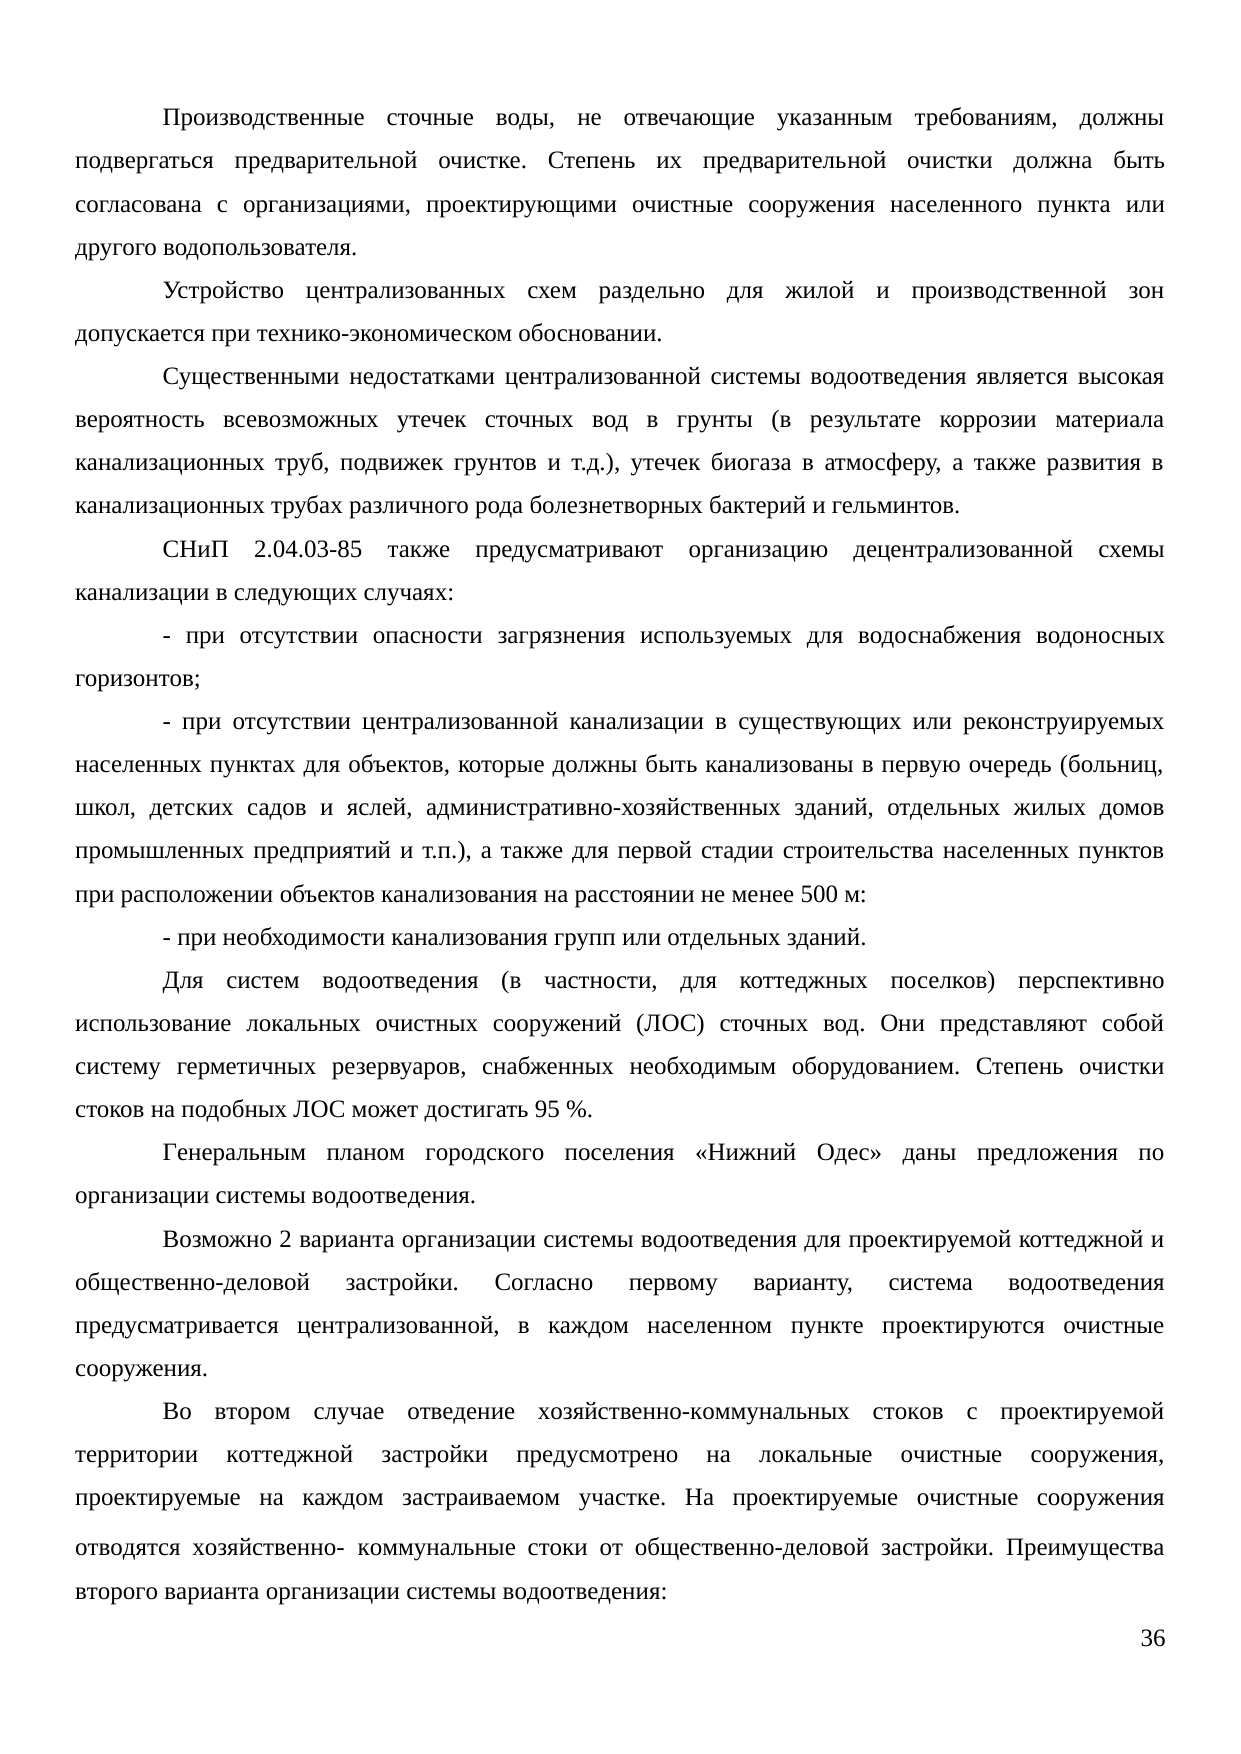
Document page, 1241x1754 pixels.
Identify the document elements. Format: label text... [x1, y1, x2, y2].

text Возможно 2 варианта организации системы водоотведения для проектируемой коттеджной и общественно-деловой застройки. Согласно первому варианту, система водоотведения предусматривается централизованной, в каждом населенном пункте проектируются очистные сооружения. [75, 1224, 1165, 1382]
text - при отсутствии опасности загрязнения используемых для водоснабжения водоносных горизонтов; [75, 620, 1165, 692]
text - при отсутствии централизованной канализации в существующих или реконструируемых населенных пунктах для объектов, которые должны быть канализованы в первую очередь (больниц, школ, детских садов и яслей, административно-хозяйственных зданий, отдельных жилых домов промышленных предприятий и т.п.), а также для первой стадии строительства населенных пунктов при расположении объектов канализования на расстоянии не менее 500 м: [75, 706, 1165, 907]
text Производственные сточные воды, не отвечающие указанным требованиям, должны подвергаться предварительной очистке. Степень их предварительной очистки должна быть согласована с организациями, проектирующими очистные сооружения населенного пункта или другого водопользователя. [75, 102, 1165, 261]
text Генеральным планом городского поселения «Нижний Одес» даны предложения по организации системы водоотведения. [75, 1137, 1165, 1209]
text Устройство централизованных схем раздельно для жилой и производственной зон допускается при технико-экономическом обосновании. [75, 275, 1165, 347]
text Во втором случае отведение хозяйственно-коммунальных стоков с проектируемой территории коттеджной застройки предусмотрено на локальные очистные сооружения, проектируемые на каждом застраиваемом участке. На проектируемые очистные сооружения отводятся хозяйственно- коммунальные стоки от общественно-деловой застройки. Преимущества второго варианта организации системы водоотведения: [75, 1396, 1165, 1605]
text СНиП 2.04.03-85 также предусматривают организацию децентрализованной схемы канализации в следующих случаях: [75, 534, 1165, 606]
text Для систем водоотведения (в частности, для коттеджных поселков) перспективно использование локальных очистных сооружений (ЛОС) сточных вод. Они представляют собой систему герметичных резервуаров, снабженных необходимым оборудованием. Степень очистки стоков на подобных ЛОС может достигать 95 %. [75, 965, 1165, 1123]
text Существенными недостатками централизованной системы водоотведения является высокая вероятность всевозможных утечек сточных вод в грунты (в результате коррозии материала канализационных труб, подвижек грунтов и т.д.), утечек биогаза в атмосферу, а также развития в канализационных трубах различного рода болезнетворных бактерий и гельминтов. [75, 361, 1165, 519]
text - при необходимости канализования групп или отдельных зданий. [75, 922, 1165, 951]
